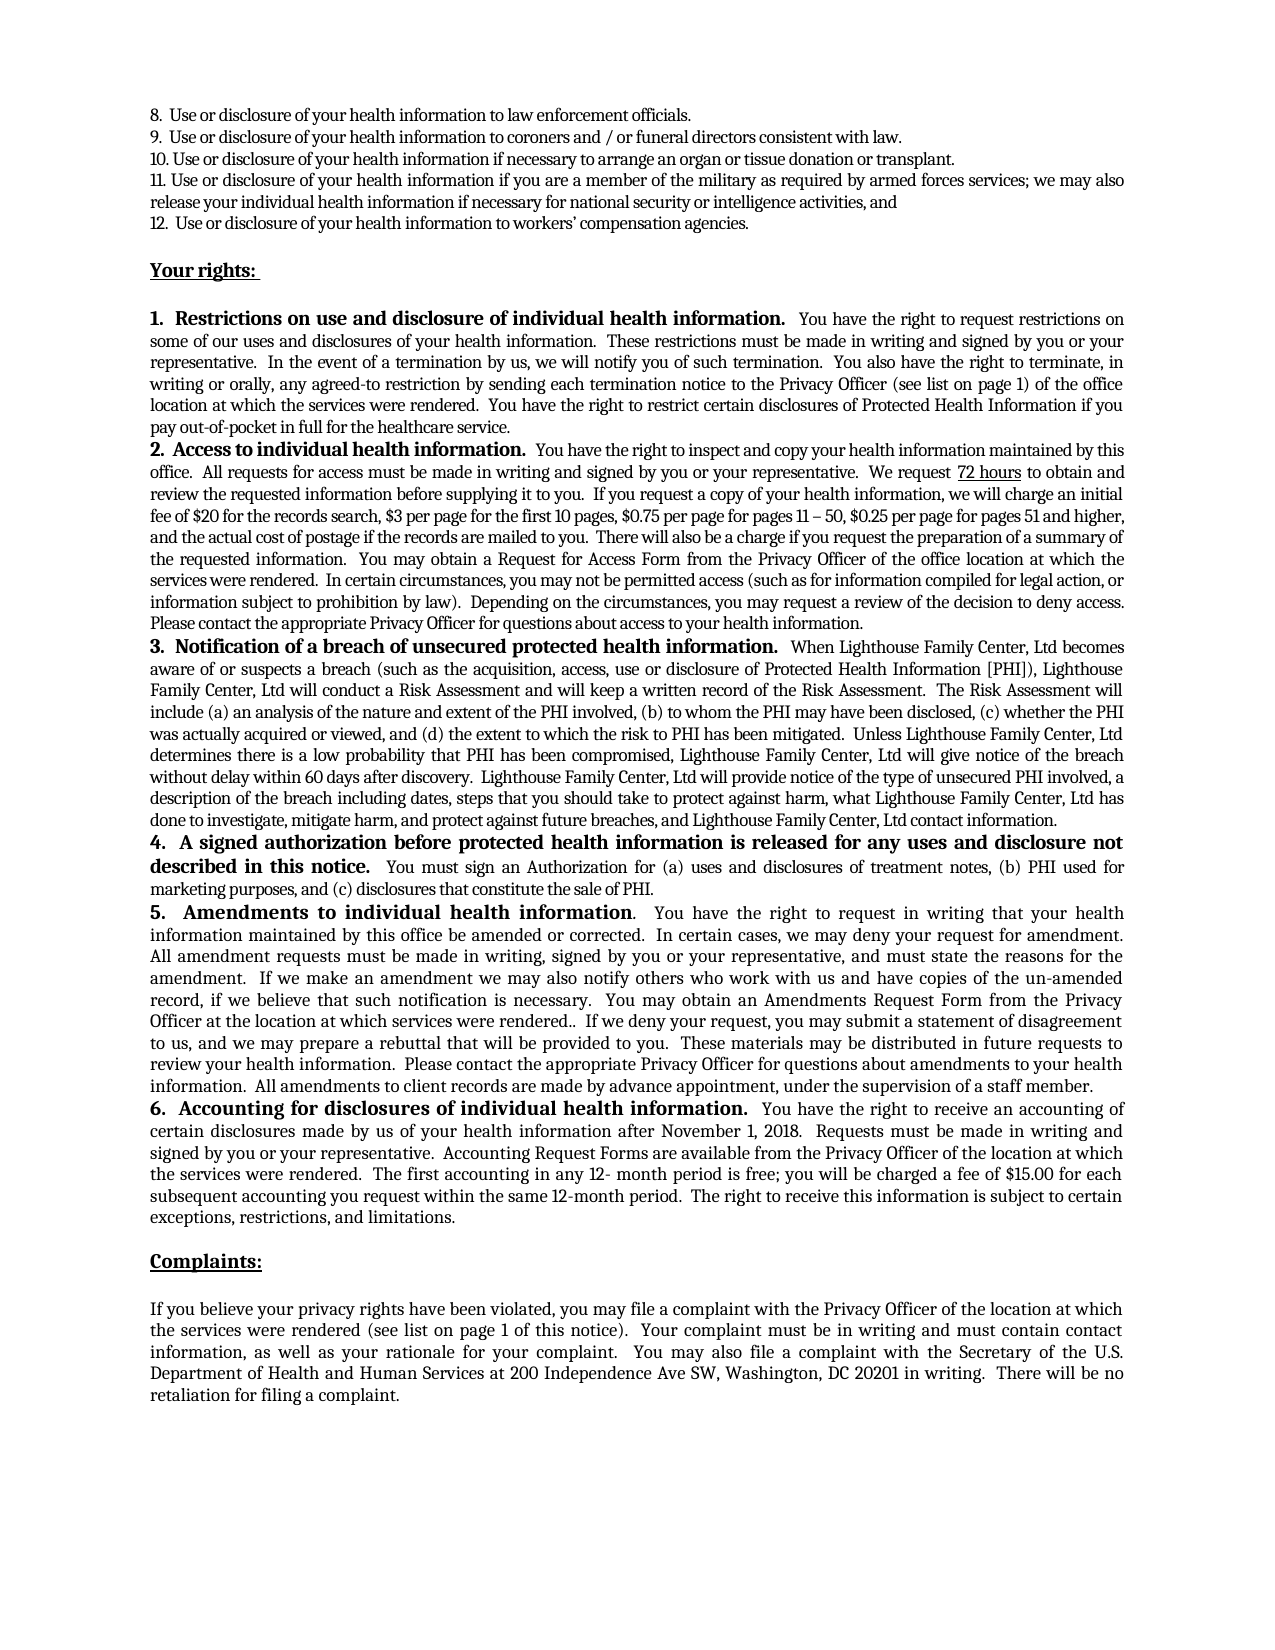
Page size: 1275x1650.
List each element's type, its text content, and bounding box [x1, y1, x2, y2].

text If you believe your privacy rights have been violated, you may file a complaint with the Privacy Officer of the location at which the services were rendered (see list on page 1 of this notice). Your complaint must be in writing and must contain contact information, as well as your rationale for your complaint. You may also file a complaint with the Secretary of the U.S. Department of Health and Human Services at 200 Independence Ave SW, Washington, DC 20201 in writing. There will be no retaliation for filing a complaint. [150, 1298, 1125, 1406]
text 3. Notification of a breach of unsecured protected health information. When Lighthouse Family Center, Ltd becomes aware of or suspects a breach (such as the acquisition, access, use or disclosure of Protected Health Information [PHI]), Lighthouse Family Center, Ltd will conduct a Risk Assessment and will keep a written record of the Risk Assessment. The Risk Assessment will include (a) an analysis of the nature and extent of the PHI involved, (b) to whom the PHI may have been disclosed, (c) whether the PHI was actually acquired or viewed, and (d) the extent to which the risk to PHI has been mitigated. Unless Lighthouse Family Center, Ltd determines there is a low probability that PHI has been compromised, Lighthouse Family Center, Ltd will give notice of the breach without delay within 60 days after discovery. Lighthouse Family Center, Ltd will provide notice of the type of unsecured PHI involved, a description of the breach including dates, steps that you should take to protect against harm, what Lighthouse Family Center, Ltd has done to investigate, mitigate harm, and protect against future breaches, and Lighthouse Family Center, Ltd contact information. [150, 634, 1125, 831]
text Your rights: [150, 258, 1125, 282]
text 10. Use or disclosure of your health information if necessary to arrange an organ or tissue donation or transplant. [150, 148, 1125, 170]
text 4. A signed authorization before protected health information is released for any uses and disclosure not described in this notice. You must sign an Authorization for (a) uses and disclosures of treatment notes, (b) PHI used for marketing purposes, and (c) disclosures that constitute the sale of PHI. [150, 831, 1125, 900]
text 8. Use or disclosure of your health information to law enforcement officials. [150, 105, 1125, 127]
text 1. Restrictions on use and disclosure of individual health information. You have the right to request restrictions on some of our uses and disclosures of your health information. These restrictions must be made in writing and signed by you or your representative. In the event of a termination by us, we will notify you of such termination. You also have the right to terminate, in writing or orally, any agreed-to restriction by sending each termination notice to the Privacy Officer (see list on page 1) of the office location at which the services were rendered. You have the right to restrict certain disclosures of Protected Health Information if you pay out-of-pocket in full for the healthcare service. [150, 306, 1125, 438]
text 12. Use or disclosure of your health information to workers’ compensation agencies. [150, 213, 1125, 234]
text 6. Accounting for disclosures of individual health information. You have the right to receive an accounting of certain disclosures made by us of your health information after November 1, 2018. Requests must be made in writing and signed by you or your representative. Accounting Request Forms are available from the Privacy Officer of the location at which the services were rendered. The first accounting in any 12- month period is free; you will be charged a fee of $15.00 for each subsequent accounting you request within the same 12-month period. The right to receive this information is subject to certain exceptions, restrictions, and limitations. [150, 1097, 1125, 1229]
text Complaints: [150, 1250, 1125, 1274]
text 5. Amendments to individual health information. You have the right to request in writing that your health information maintained by this office be amended or corrected. In certain cases, we may deny your request for amendment. All amendment requests must be made in writing, signed by you or your representative, and must state the reasons for the amendment. If we make an amendment we may also notify others who work with us and have copies of the un-amended record, if we believe that such notification is necessary. You may obtain an Amendments Request Form from the Privacy Officer at the location at which services were rendered.. If we deny your request, you may submit a statement of disagreement to us, and we may prepare a rebuttal that will be provided to you. These materials may be distributed in future requests to review your health information. Please contact the appropriate Privacy Officer for questions about amendments to your health information. All amendments to client records are made by advance appointment, under the supervision of a staff member. [150, 900, 1125, 1097]
text 11. Use or disclosure of your health information if you are a member of the military as required by armed forces services; we may also release your individual health information if necessary for national security or intelligence activities, and [150, 170, 1125, 213]
text 9. Use or disclosure of your health information to coroners and / or funeral directors consistent with law. [150, 127, 1125, 148]
text 2. Access to individual health information. You have the right to inspect and copy your health information maintained by this office. All requests for access must be made in writing and signed by you or your representative. We request 72 hours to obtain and review the requested information before supplying it to you. If you request a copy of your health information, we will charge an initial fee of $20 for the records search, $3 per page for the first 10 pages, $0.75 per page for pages 11 – 50, $0.25 per page for pages 51 and higher, and the actual cost of postage if the records are mailed to you. There will also be a charge if you request the preparation of a summary of the requested information. You may obtain a Request for Access Form from the Privacy Officer of the office location at which the services were rendered. In certain circumstances, you may not be permitted access (such as for information compiled for legal action, or information subject to prohibition by law). Depending on the circumstances, you may request a review of the decision to deny access. Please contact the appropriate Privacy Officer for questions about access to your health information. [150, 438, 1125, 634]
